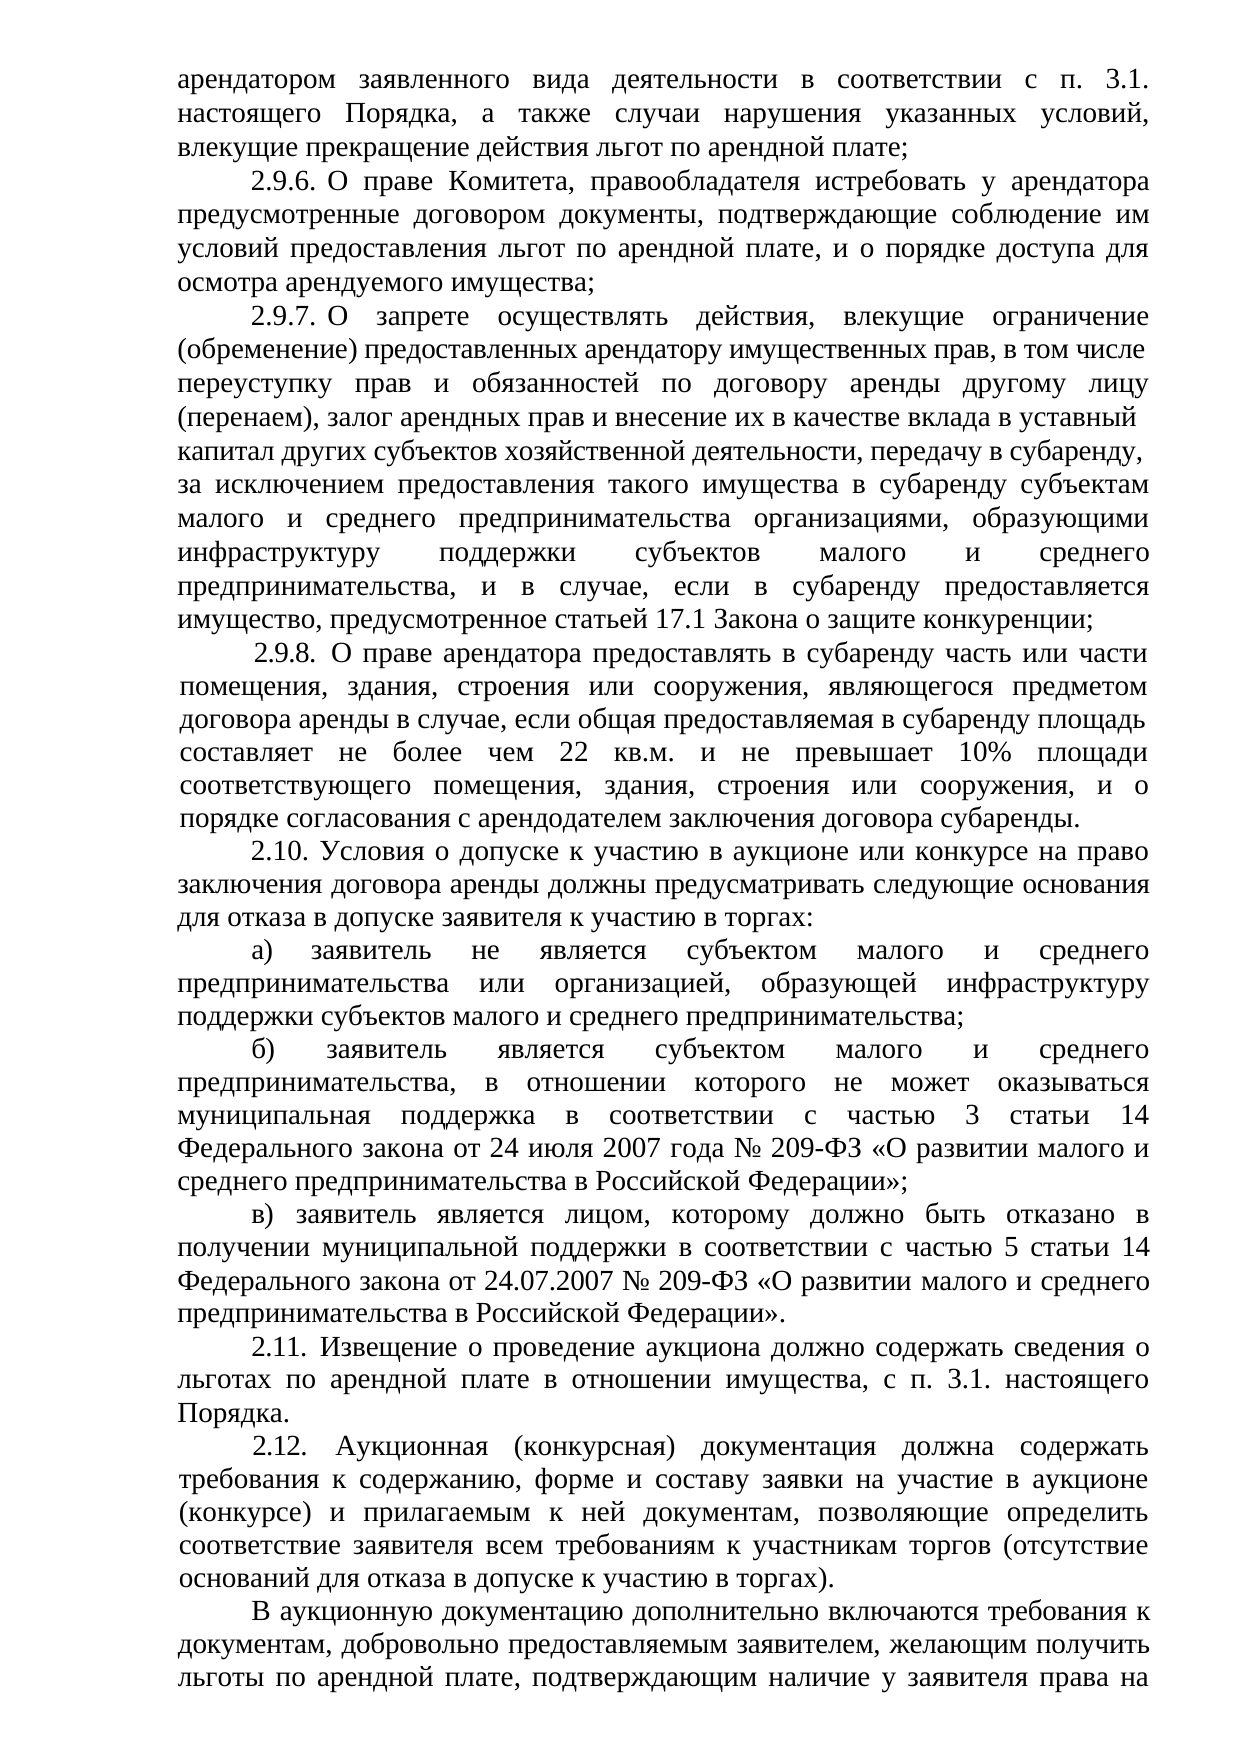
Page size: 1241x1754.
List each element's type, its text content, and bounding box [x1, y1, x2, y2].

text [178, 1594, 1150, 1693]
text а) заявитель не является субъектом малого и среднего предпринимательства или организацией, образующей инфраструктуру поддержки субъектов малого и среднего предпринимательства; [177, 933, 1150, 1032]
text 2.9.7. О запрете осуществлять действия, влекущие ограничение (обременение) предоставленных арендатору имущественных прав, в том числе переуступку прав и обязанностей по договору аренды другому лицу (перенаем), залог арендных прав и внесение их в качестве вклада в уставный капитал других субъектов хозяйственной деятельности, передачу в субаренду, за исключением предоставления такого имущества в субаренду субъектам малого и среднего предпринимательства организациями, образующими инфраструктуру поддержки субъектов малого и среднего предпринимательства, и в случае, если в субаренду предоставляется имущество, предусмотренное статьей 17.1 Закона о защите конкуренции; [177, 298, 1150, 635]
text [177, 62, 1150, 163]
text б) заявитель является субъектом малого и среднего предпринимательства, в отношении которого не может оказываться муниципальная поддержка в соответствии с частью 3 статьи 14 Федерального закона от 24 июля 2007 года № 209-ФЗ «О развитии малого и среднего предпринимательства в Российской Федерации»; [177, 1032, 1150, 1197]
text 2.9.6. О праве Комитета, правообладателя истребовать у арендатора предусмотренные договором документы, подтверждающие соблюдение им условий предоставления льгот по арендной плате, и о порядке доступа для осмотра арендуемого имущества; [177, 163, 1150, 298]
text 2.9.8. О праве арендатора предоставлять в субаренду часть или части помещения, здания, строения или сооружения, являющегося предметом договора аренды в случае, если общая предоставляемая в субаренду площадь составляет не более чем 22 кв.м. и не превышает 10% площади соответствующего помещения, здания, строения или сооружения, и о порядке согласования с арендодателем заключения договора субаренды. [179, 636, 1149, 834]
text в) заявитель является лицом, которому должно быть отказано в получении муниципальной поддержки в соответствии с частью 5 статьи 14 Федерального закона от 24.07.2007 № 209-ФЗ «О развитии малого и среднего предпринимательства в Российской Федерации». [177, 1197, 1150, 1329]
text 2.12. Аукционная (конкурсная) документация должна содержать требования к содержанию, форме и составу заявки на участие в аукционе (конкурсе) и прилагаемым к ней документам, позволяющие определить соответствие заявителя всем требованиям к участникам торгов (отсутствие оснований для отказа в допуске к участию в торгах). [178, 1429, 1149, 1594]
text 2.11. Извещение о проведение аукциона должно содержать сведения о льготах по арендной плате в отношении имущества, с п. 3.1. настоящего Порядка. [177, 1329, 1150, 1429]
text 2.10. Условия о допуске к участию в аукционе или конкурсе на право заключения договора аренды должны предусматривать следующие основания для отказа в допуске заявителя к участию в торгах: [177, 834, 1150, 933]
